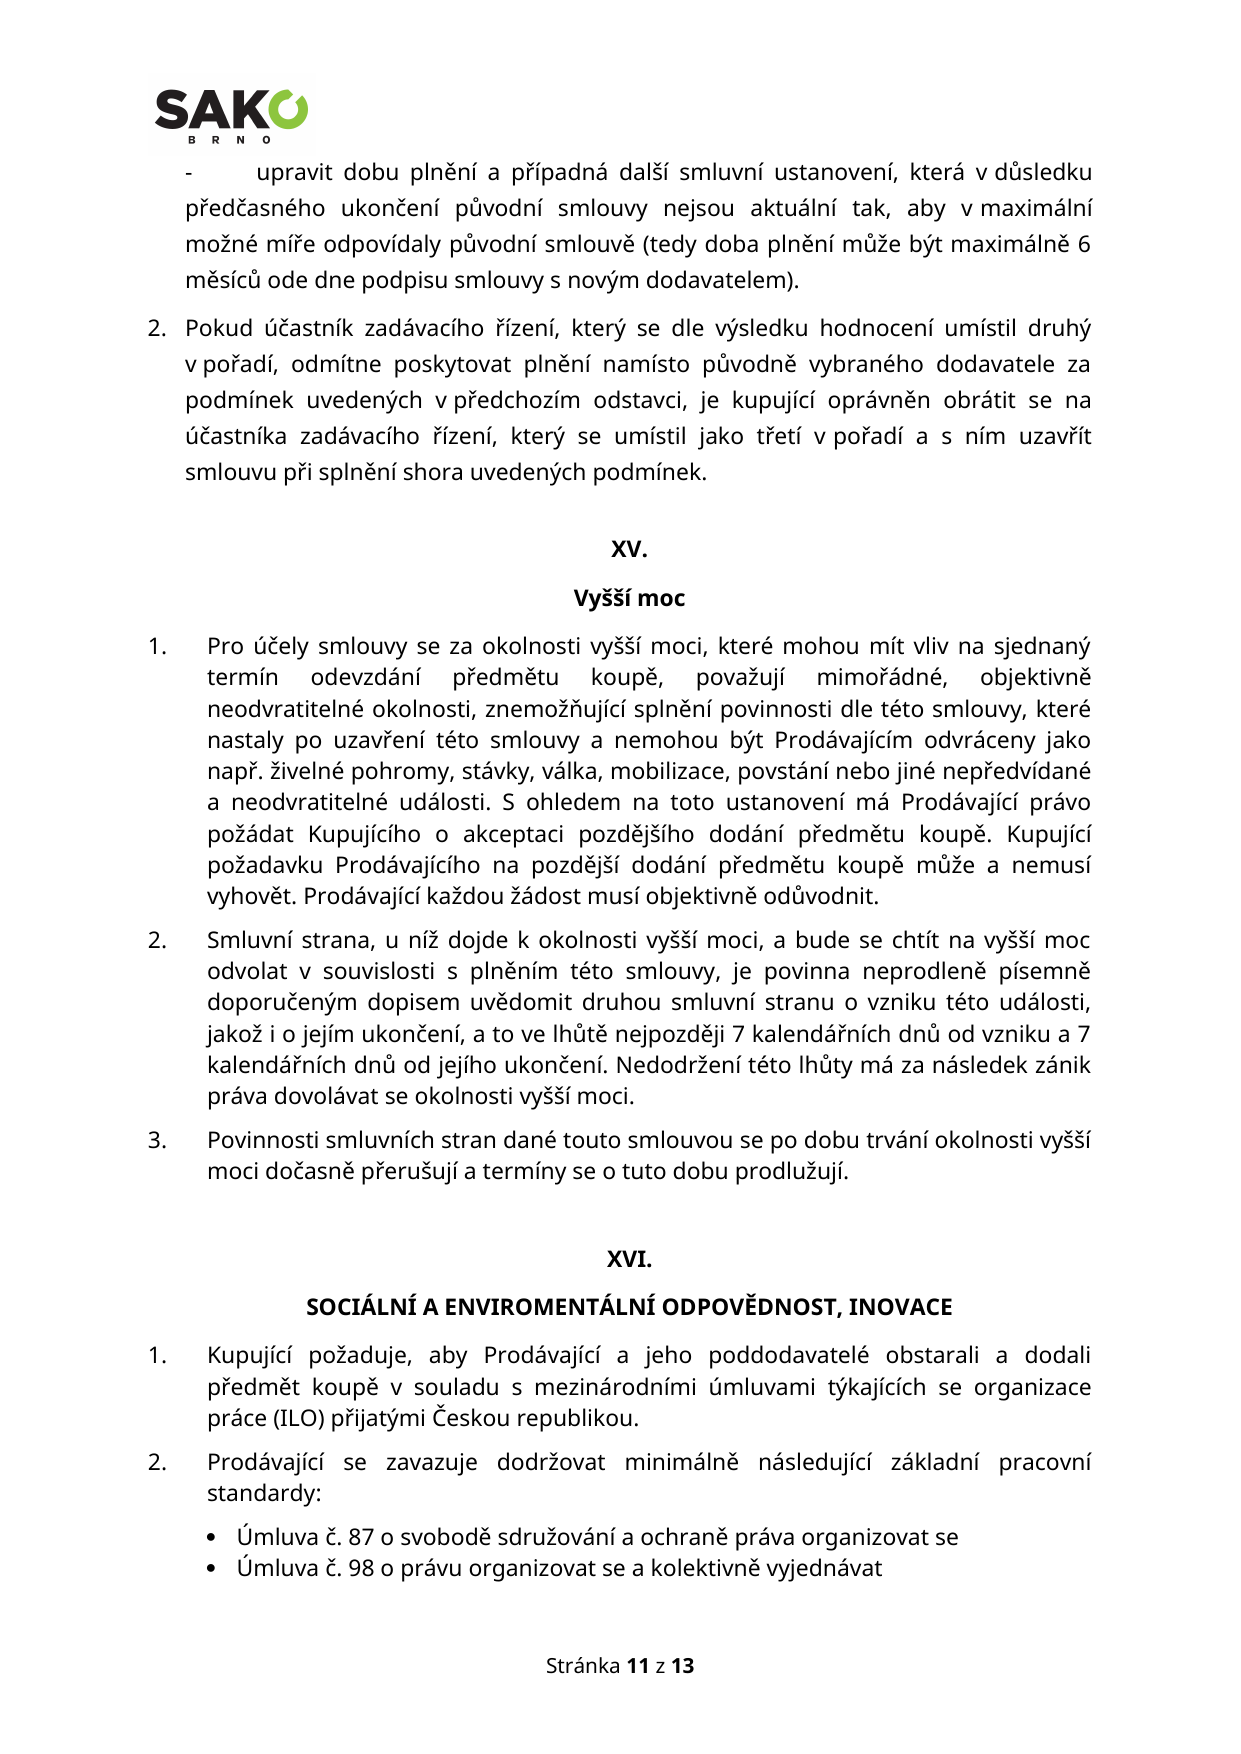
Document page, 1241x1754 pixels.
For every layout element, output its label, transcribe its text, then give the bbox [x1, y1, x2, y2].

picture [147, 73, 316, 156]
list Pokud účastník zadávacího řízení, který se dle výsledku hodnocení umístil druhý v pořadí, odmítne poskytovat plnění namísto původně vybraného dodavatele za podmínek uvedených v předchozím odstavci, je kupující oprávněn obrátit se na účastníka zadávacího řízení, který se umístil jako třetí v pořadí a s ním uzavřít smlouvu při splnění shora uvedených podmínek. [147, 312, 1092, 487]
list Úmluva č. 98 o právu organizovat se a kolektivně vyjednávat [207, 1552, 1092, 1583]
subtitle XV. [167, 533, 1092, 564]
subtitle Vyšší moc [167, 582, 1092, 613]
subtitle SOCIÁLNÍ A ENVIROMENTÁLNÍ ODPOVĚDNOST, INOVACE [167, 1291, 1092, 1322]
list Smluvní strana, u níž dojde k okolnosti vyšší moci, a bude se chtít na vyšší moc odvolat v souvislosti s plněním této smlouvy, je povinna neprodleně písemně doporučeným dopisem uvědomit druhou smluvní stranu o vzniku této události, jakož i o jejím ukončení, a to ve lhůtě nejpozději 7 kalendářních dnů od vzniku a 7 kalendářních dnů od jejího ukončení. Nedodržení této lhůty má za následek zánik práva dovolávat se okolnosti vyšší moci. [148, 924, 1092, 1111]
list Prodávající se zavazuje dodržovat minimálně následující základní pracovní standardy: [148, 1446, 1092, 1508]
list Úmluva č. 87 o svobodě sdružování a ochraně práva organizovat se [207, 1521, 1092, 1552]
list Kupující požaduje, aby Prodávající a jeho poddodavatelé obstarali a dodali předmět koupě v souladu s mezinárodními úmluvami týkajících se organizace práce (ILO) přijatými Českou republikou. [148, 1339, 1092, 1433]
list Pro účely smlouvy se za okolnosti vyšší moci, které mohou mít vliv na sjednaný termín odevzdání předmětu koupě, považují mimořádné, objektivně neodvratitelné okolnosti, znemožňující splnění povinnosti dle této smlouvy, které nastaly po uzavření této smlouvy a nemohou být Prodávajícím odvráceny jako např. živelné pohromy, stávky, válka, mobilizace, povstání nebo jiné nepředvídané a neodvratitelné události. S ohledem na toto ustanovení má Prodávající právo požádat Kupujícího o akceptaci pozdějšího dodání předmětu koupě. Kupující požadavku Prodávajícího na pozdější dodání předmětu koupě může a nemusí vyhovět. Prodávající každou žádost musí objektivně odůvodnit. [148, 630, 1092, 911]
list Povinnosti smluvních stran dané touto smlouvou se po dobu trvání okolnosti vyšší moci dočasně přerušují a termíny se o tuto dobu prodlužují. [148, 1124, 1092, 1186]
text - upravit dobu plnění a případná další smluvní ustanovení, která v důsledku předčasného ukončení původní smlouvy nejsou aktuální tak, aby v maximální možné míře odpovídaly původní smlouvě (tedy doba plnění může být maximálně 6 měsíců ode dne podpisu smlouvy s novým dodavatelem). [185, 156, 1092, 295]
subtitle XVI. [167, 1243, 1092, 1274]
